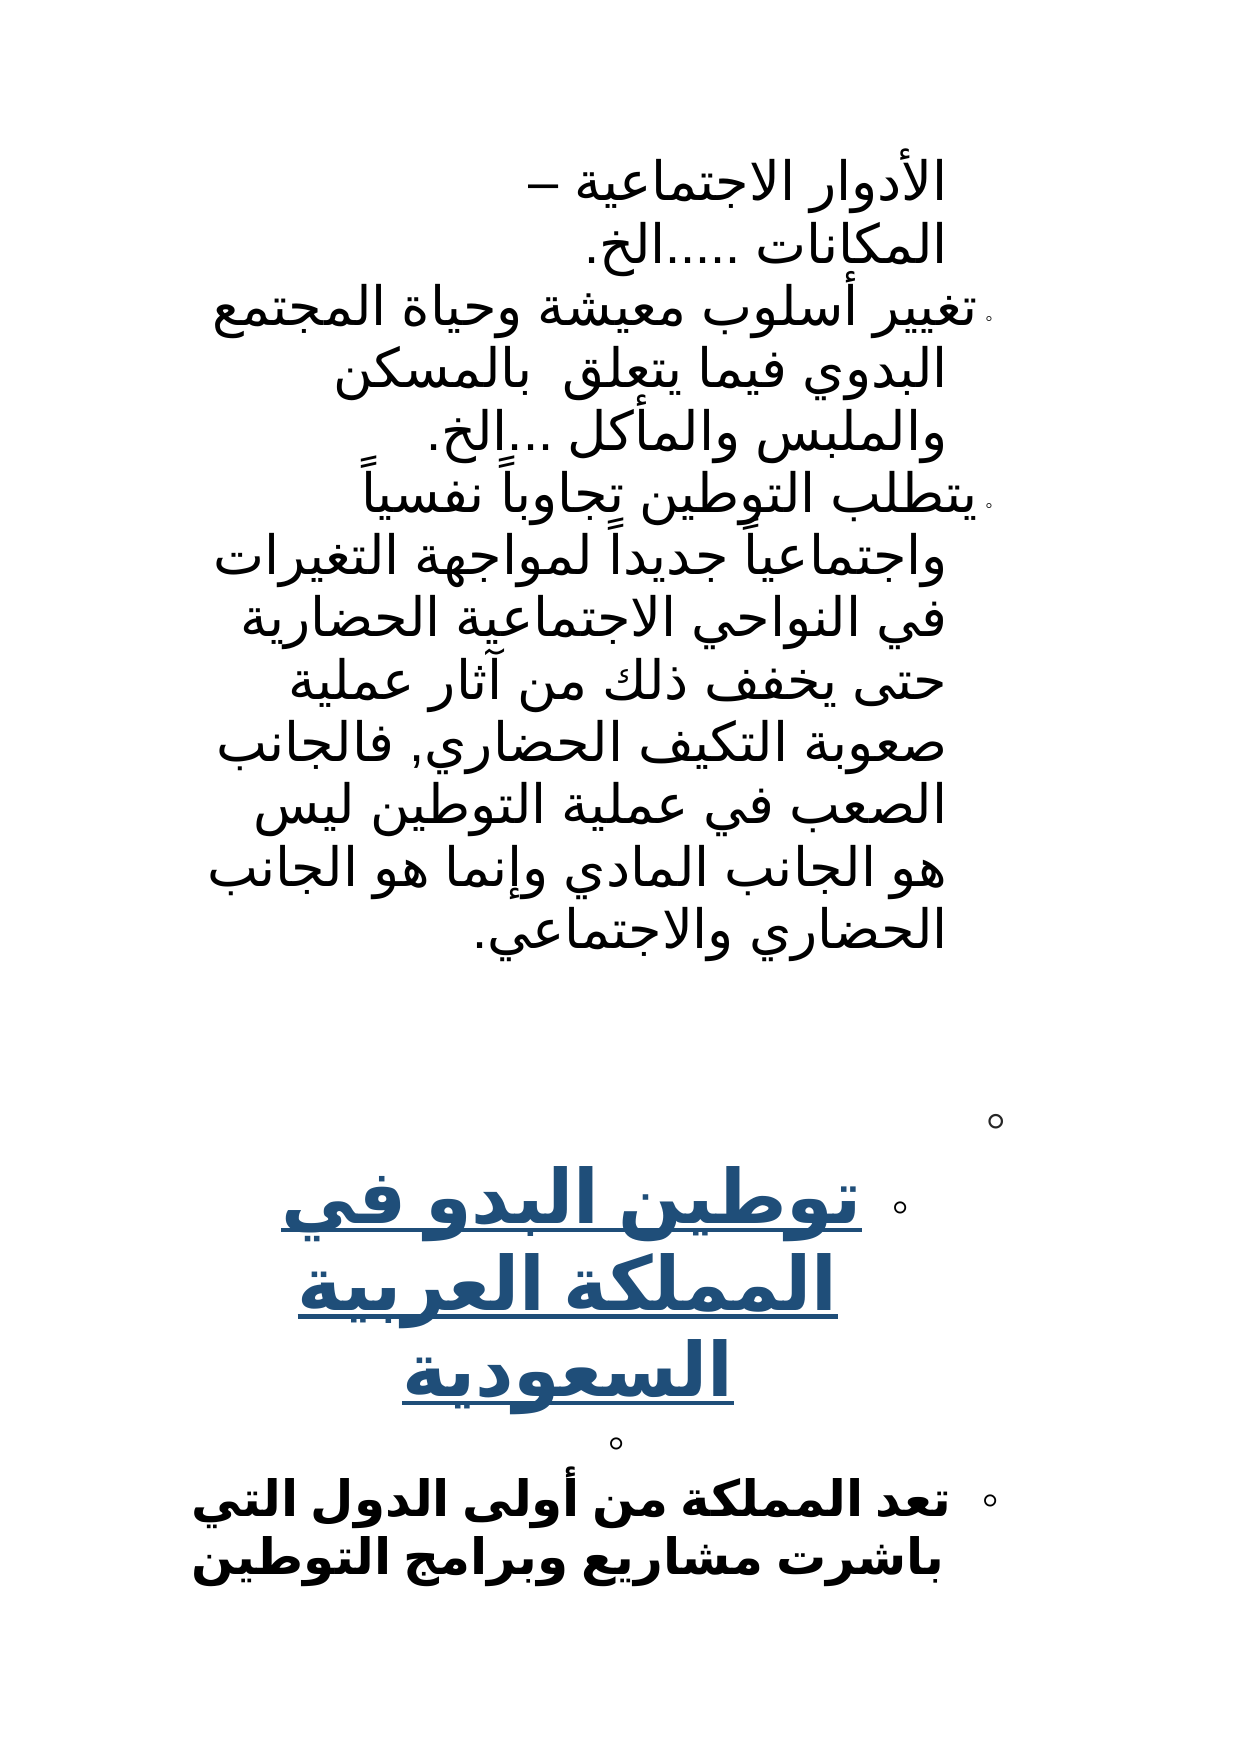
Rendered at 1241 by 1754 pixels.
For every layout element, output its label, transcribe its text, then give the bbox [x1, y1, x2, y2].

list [187, 150, 985, 274]
list يتطلب التوطين تجاوباً نفسياً واجتماعياً جديداً لمواجهة التغيرات في النواحي الاجتماعية الحضارية حتى يخفف ذلك من آثار عملية صعوبة التكيف الحضاري, فالجانب الصعب في عملية التوطين ليس هو الجانب المادي وإنما هو الجانب الحضاري والاجتماعي. [187, 461, 985, 960]
list توطين البدو في المملكة العربية السعودية [187, 1154, 985, 1413]
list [187, 1470, 985, 1585]
list تغيير أسلوب معيشة وحياة المجتمع البدوي فيما يتعلق بالمسكن والملبس والمأكل ...الخ. [187, 274, 985, 461]
